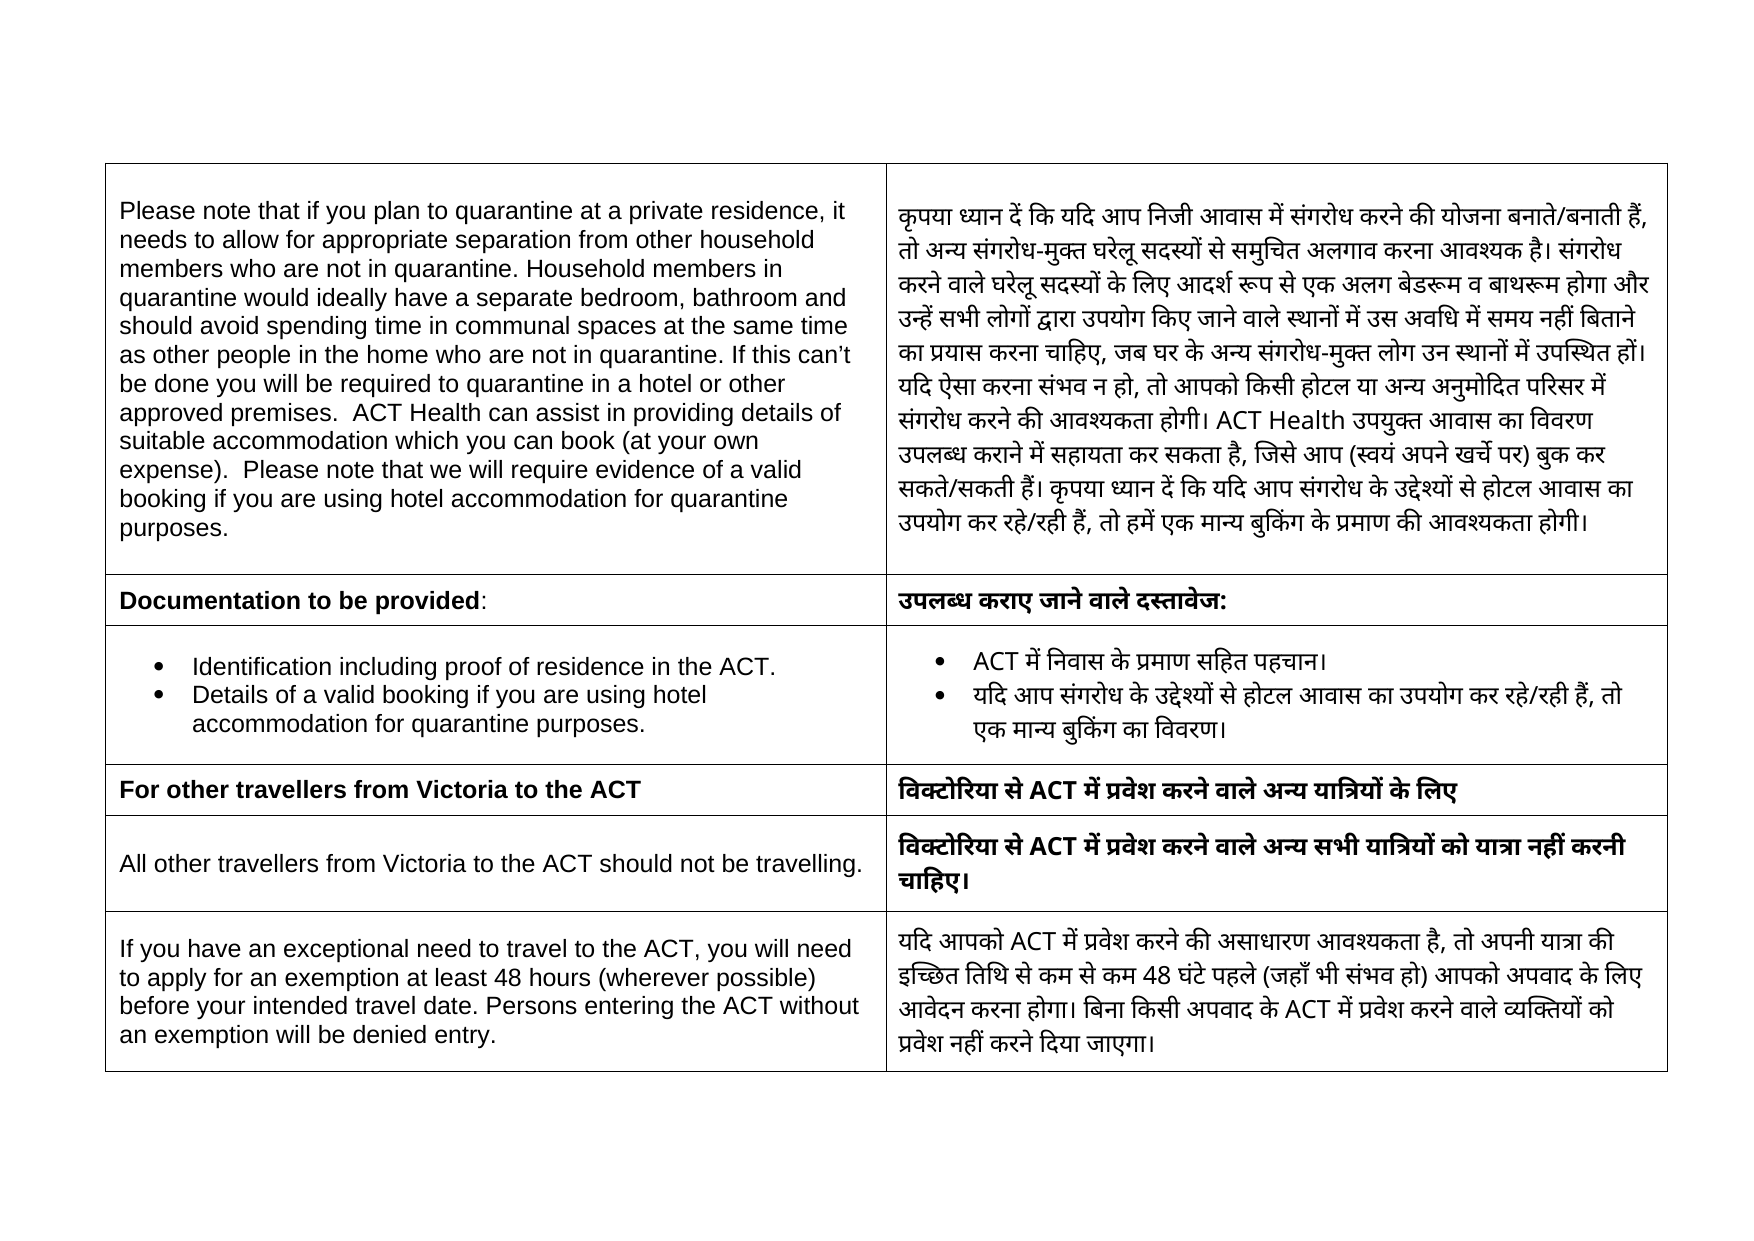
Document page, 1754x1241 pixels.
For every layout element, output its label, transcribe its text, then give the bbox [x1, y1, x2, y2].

table_cell Please note that if you plan to quarantine at a private residence, it needs to allow for appropriate separation from other household members who are not in quarantine. Household members in quarantine would ideally have a separate bedroom, bathroom and should avoid spending time in communal spaces at the same time as other people in the home who are not in quarantine. If this can’t be done you will be required to quarantine in a hotel or other approved premises. ACT Health can assist in providing details of suitable accommodation which you can book (at your own expense). Please note that we will require evidence of a valid booking if you are using hotel accommodation for quarantine purposes. [106, 164, 886, 574]
table_cell कृपया ध्यान दें कि यदि आप निजी आवास में संगरोध करने की योजना बनाते/बनाती हैं, तो अन्य संगरोध-मुक्त घरेलू सदस्यों से समुचित अलगाव करना आवश्यक है। संगरोध करने वाले घरेलू सदस्यों के लिए आदर्श रूप से एक अलग बेडरूम व बाथरूम होगा और उन्हें सभी लोगों द्वारा उपयोग किए जाने वाले स्थानों में उस अवधि में समय नहीं बिताने का प्रयास करना चाहिए, जब घर के अन्य संगरोध-मुक्त लोग उन स्थानों में उपस्थित हों। यदि ऐसा करना संभव न हो, तो आपको किसी होटल या अन्य अनुमोदित परिसर में संगरोध करने की आवश्यकता होगी। ACT Health उपयुक्त आवास का विवरण उपलब्ध कराने में सहायता कर सकता है, जिसे आप (स्वयं अपने खर्चे पर) बुक कर सकते/सकती हैं। कृपया ध्यान दें कि यदि आप संगरोध के उद्देश्यों से होटल आवास का उपयोग कर रहे/रही हैं, तो हमें एक मान्य बुकिंग के प्रमाण की आवश्यकता होगी। [887, 164, 1667, 574]
table_cell All other travellers from Victoria to the ACT should not be travelling. [106, 816, 886, 911]
table_cell विक्टोरिया से ACT में प्रवेश करने वाले अन्य सभी यात्रियों को यात्रा नहीं करनी चाहिए। [887, 816, 1667, 911]
table_cell For other travellers from Victoria to the ACT [106, 765, 886, 814]
table_cell If you have an exceptional need to travel to the ACT, you will need to apply for an exemption at least 48 hours (wherever possible) before your intended travel date. Persons entering the ACT without an exemption will be denied entry. [106, 912, 886, 1071]
table_cell Identification including proof of residence in the ACT. Details of a valid booking if you are using hotel accommodation for quarantine purposes. [106, 626, 886, 764]
table_cell Documentation to be provided: [106, 575, 886, 625]
table_cell ACT में निवास के प्रमाण सहित पहचान। यदि आप संगरोध के उद्देश्यों से होटल आवास का उपयोग कर रहे/रही हैं, तो एक मान्य बुकिंग का विवरण। [887, 626, 1667, 764]
table_cell यदि आपको ACT में प्रवेश करने की असाधारण आवश्यकता है, तो अपनी यात्रा की इच्छित तिथि से कम से कम 48 घंटे पहले (जहाँ भी संभव हो) आपको अपवाद के लिए आवेदन करना होगा। बिना किसी अपवाद के ACT में प्रवेश करने वाले व्यक्तियों को प्रवेश नहीं करने दिया जाएगा। [887, 912, 1667, 1071]
table_cell उपलब्ध कराए जाने वाले दस्तावेज: [887, 575, 1667, 625]
table_cell विक्टोरिया से ACT में प्रवेश करने वाले अन्य यात्रियों के लिए [887, 765, 1667, 814]
